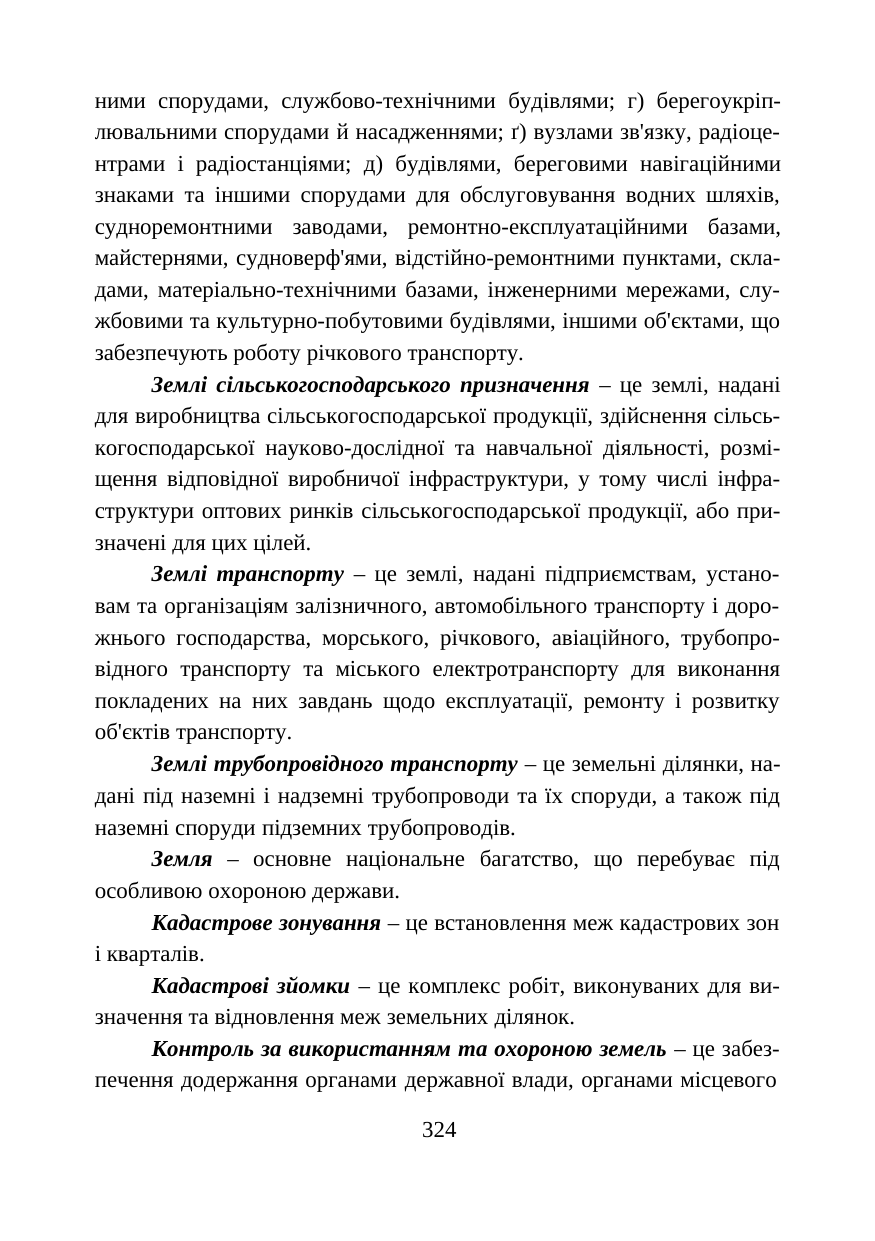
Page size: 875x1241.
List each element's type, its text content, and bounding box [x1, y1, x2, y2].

text Земля – основне національне багатство, що перебуває під особливою охороною держави. [94, 846, 780, 903]
text Кадастрове зонування – це встановлення меж кадастрових зон і кварталів. [94, 909, 780, 967]
text Землі трубопровідного транспорту – це земельні ділянки, на- дані під наземні і надземні трубопроводи та їх споруди, а також під наземні споруди підземних трубопроводів. [94, 750, 781, 840]
text ними спорудами, службово-технічними будівлями; г) берегоукріп- лювальними спорудами й насадженнями; ґ) вузлами зв'язку, радіоце- нтрами і радіостанціями; д) будівлями, береговими навігаційними знаками та іншими спорудами для обслуговування водних шляхів, судноремонтними заводами, ремонтно-експлуатаційними базами, майстернями, судноверф'ями, відстійно-ремонтними пунктами, скла- дами, матеріально-технічними базами, інженерними мережами, слу- жбовими та культурно-побутовими будівлями, іншими об'єктами, що забезпечують роботу річкового транспорту. [94, 87, 781, 366]
text Землі сільськогосподарського призначення – це землі, надані для виробництва сільськогосподарської продукції, здійснення сільсь- когосподарської науково-дослідної та навчальної діяльності, розмі- щення відповідної виробничої інфраструктури, у тому числі інфра- структури оптових ринків сільськогосподарської продукції, або при- значені для цих цілей. [94, 371, 781, 555]
text Кадастрові зйомки – це комплекс робіт, виконуваних для ви- значення та відновлення меж земельних ділянок. [94, 972, 781, 1030]
text Землі транспорту – це землі, надані підприємствам, устано- вам та організаціям залізничного, автомобільного транспорту і доро- жнього господарства, морського, річкового, авіаційного, трубопро- відного транспорту та міського електротранспорту для виконання покладених на них завдань щодо експлуатації, ремонту і розвитку об'єктів транспорту. [94, 561, 780, 745]
text Контроль за використанням та охороною земель – це забез- печення додержання органами державної влади, органами місцевого [94, 1035, 780, 1093]
